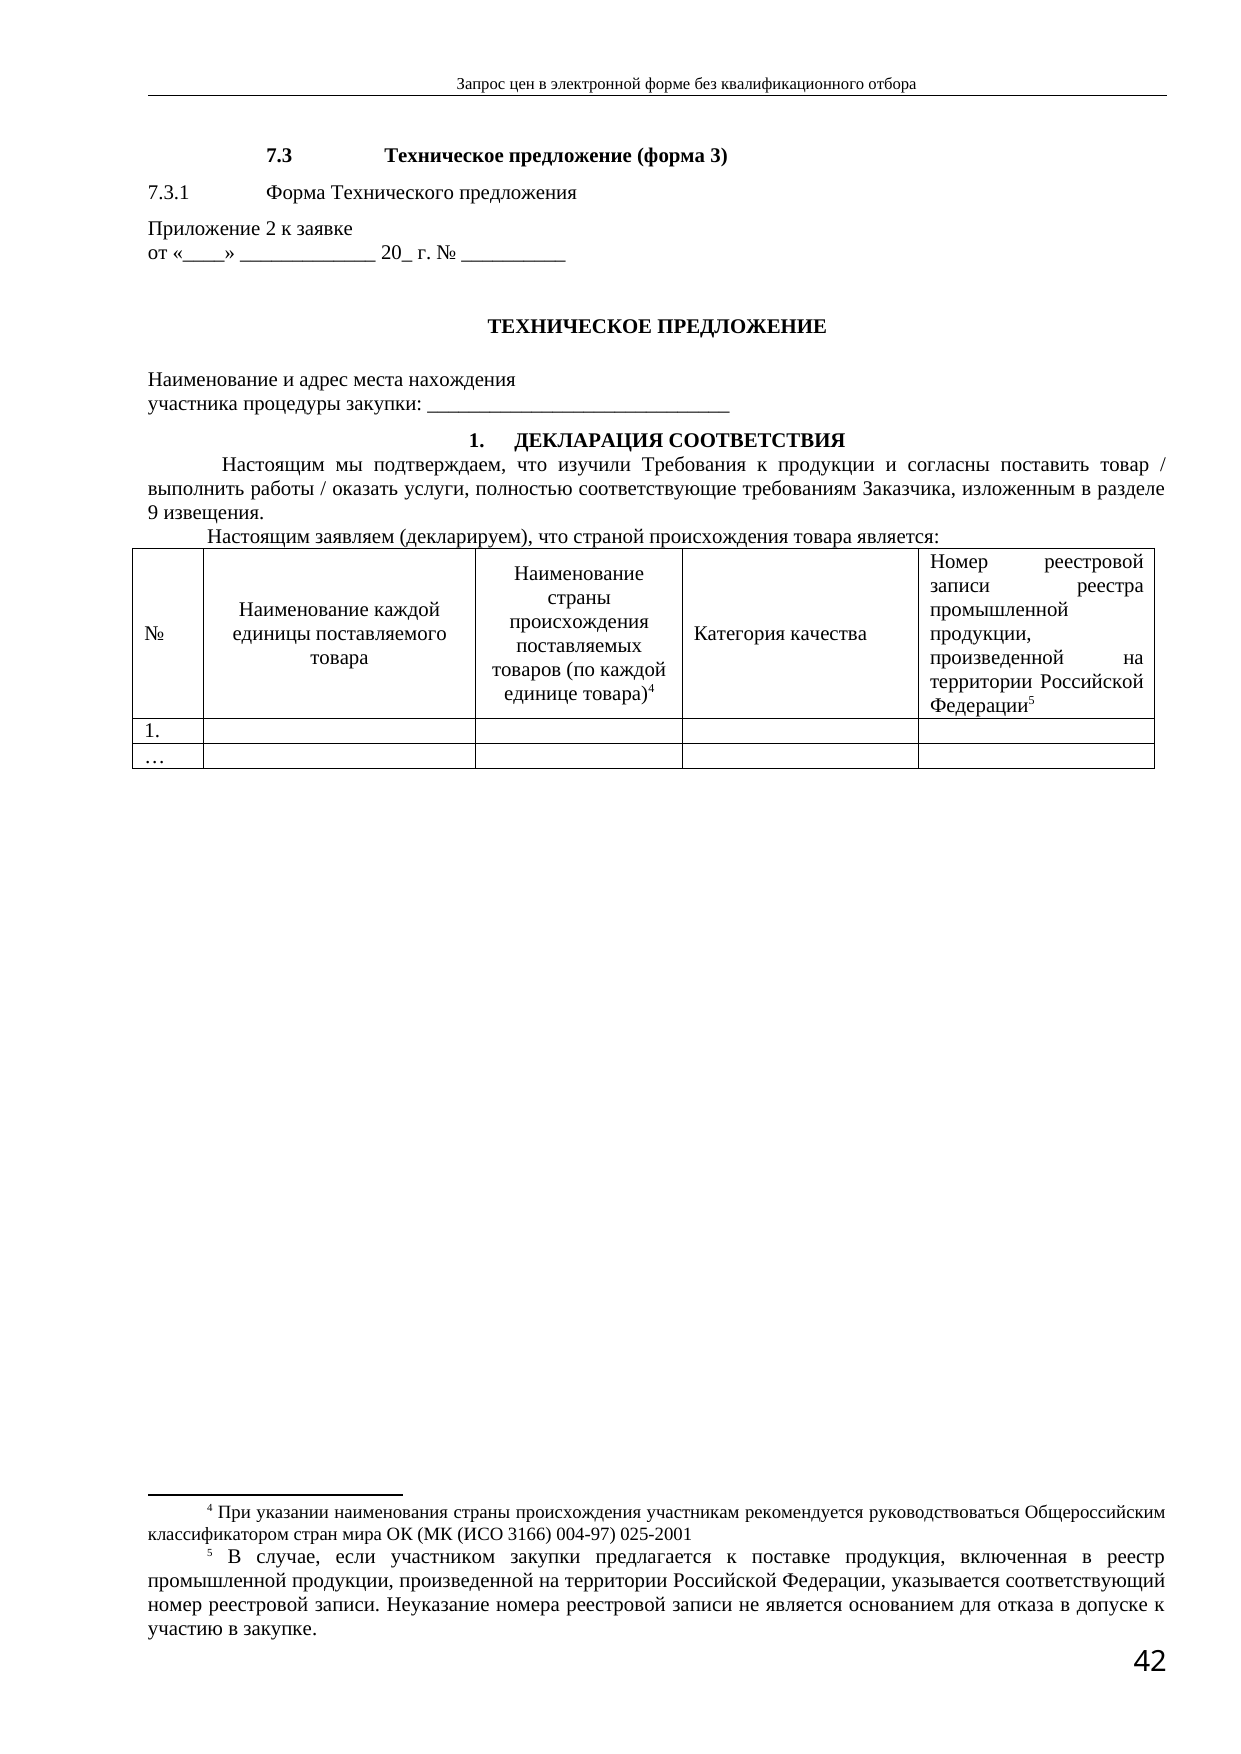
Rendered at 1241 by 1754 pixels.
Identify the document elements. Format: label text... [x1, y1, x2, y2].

table_cell [476, 719, 682, 742]
text Техническое предложение (форма 3) [266, 143, 1167, 167]
list Декларация соответствия [148, 428, 1167, 452]
table_cell [683, 719, 918, 742]
table_cell [683, 744, 918, 768]
list Приложение 2 к заявке от «____» _____________ 20_ г. № __________ [148, 216, 1167, 264]
text Форма Технического предложения [148, 180, 1167, 204]
text Настоящим мы подтверждаем, что изучили Требования к продукции и согласны поставить товар / выполнить работы / оказать услуги, полностью соответствующие требованиям Заказчика, изложенным в разделе 9 извещения. [148, 452, 1167, 524]
table_cell 1. [133, 719, 203, 742]
table_header Наименование страны происхождения поставляемых товаров (по каждой единице товара) [476, 549, 682, 717]
text участника процедуры закупки: _____________________________ [148, 391, 1167, 415]
table_cell [919, 719, 1154, 742]
table_header Категория качества [683, 549, 918, 717]
table_header Наименование каждой единицы поставляемого товара [204, 549, 475, 717]
table_cell [919, 744, 1154, 768]
table_cell … [133, 744, 203, 768]
text Наименование и адрес места нахождения [148, 367, 1167, 391]
table_header Номер реестровой записи реестра промышленной продукции, произведенной на территории Российской Федерации [919, 549, 1154, 717]
table_cell [204, 719, 475, 742]
table_cell [476, 744, 682, 768]
text Настоящим заявляем (декларируем), что страной происхождения товара является: [148, 524, 1167, 548]
text ТЕХНИЧЕСКОЕ ПРЕДЛОЖЕНИЕ [148, 314, 1167, 338]
table_header № [133, 549, 203, 717]
table_cell [204, 744, 475, 768]
